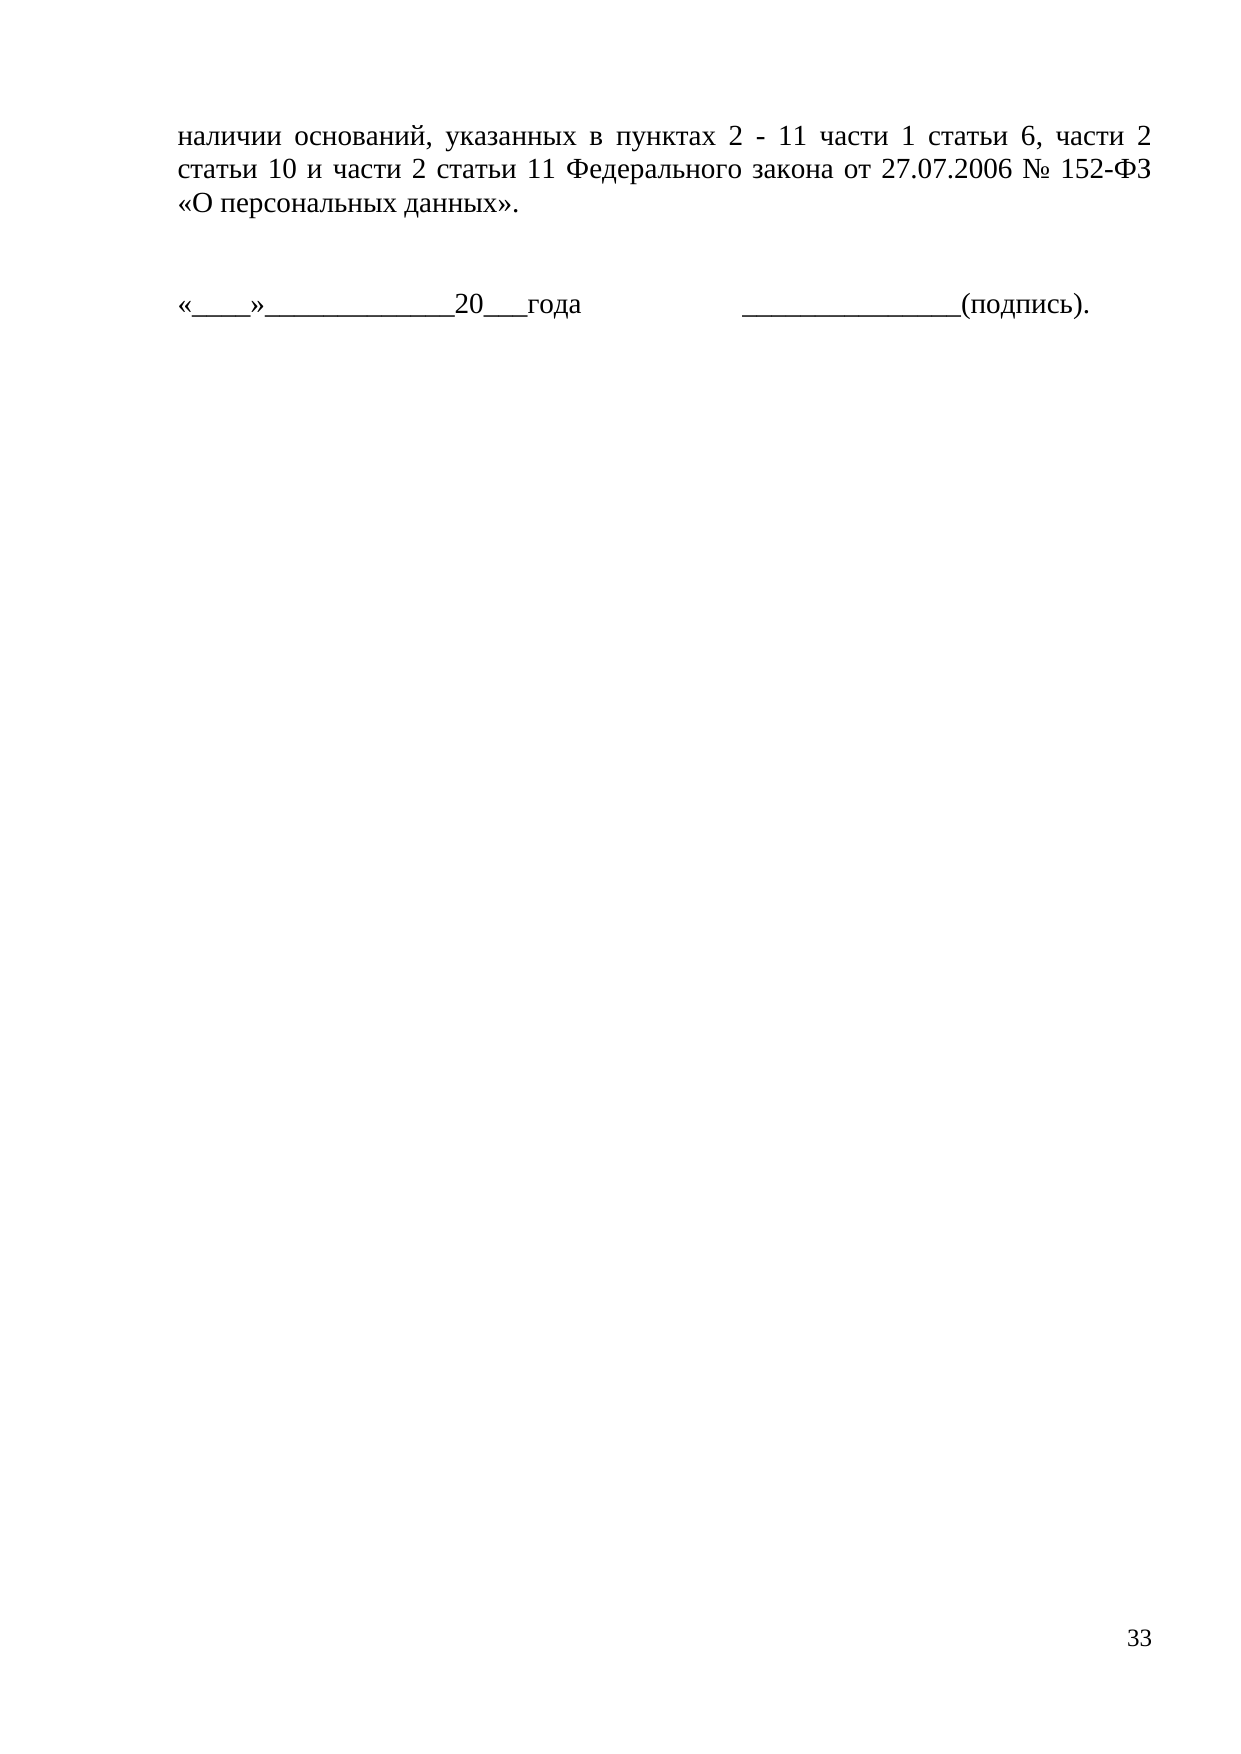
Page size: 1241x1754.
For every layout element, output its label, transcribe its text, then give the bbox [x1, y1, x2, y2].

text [177, 118, 1152, 219]
text «____»_____________20___года _______________(подпись). [177, 286, 1152, 319]
